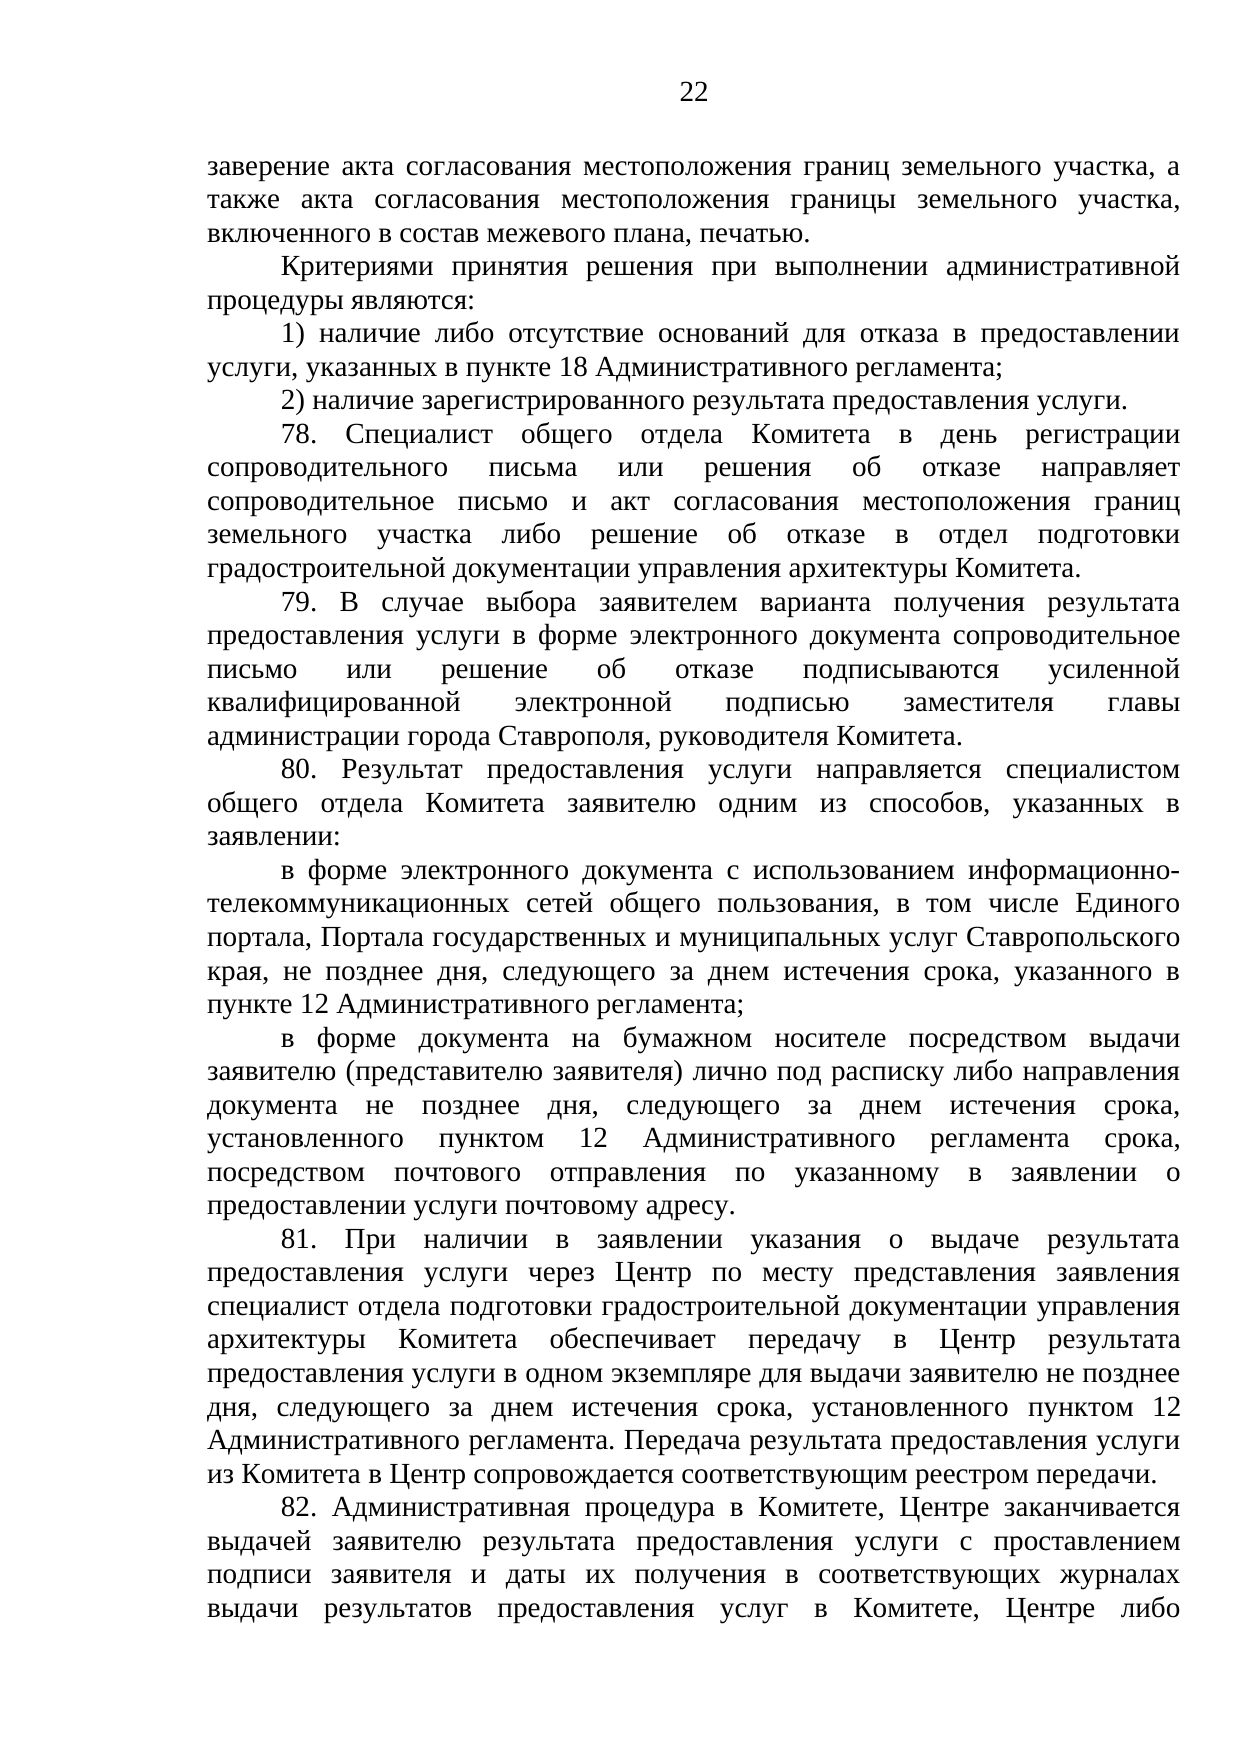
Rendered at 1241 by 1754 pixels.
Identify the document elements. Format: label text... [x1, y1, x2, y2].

text Критериями принятия решения при выполнении административной процедуры являются: [207, 248, 1181, 315]
text в форме электронного документа с использованием информационно-телекоммуникационных сетей общего пользования, в том числе Единого портала, Портала государственных и муниципальных услуг Ставропольского края, не позднее дня, следующего за днем истечения срока, указанного в пункте 12 Административного регламента; [207, 852, 1181, 1020]
text 80. Результат предоставления услуги направляется специалистом общего отдела Комитета заявителю одним из способов, указанных в заявлении: [207, 751, 1181, 852]
text 1) наличие либо отсутствие оснований для отказа в предоставлении услуги, указанных в пункте 18 Административного регламента; [207, 315, 1181, 382]
text 81. При наличии в заявлении указания о выдаче результата предоставления услуги через Центр по месту представления заявления специалист отдела подготовки градостроительной документации управления архитектуры Комитета обеспечивает передачу в Центр результата предоставления услуги в одном экземпляре для выдачи заявителю не позднее дня, следующего за днем истечения срока, установленного пунктом 12 Административного регламента. Передача результата предоставления услуги из Комитета в Центр сопровождается соответствующим реестром передачи. [207, 1221, 1181, 1489]
text 2) наличие зарегистрированного результата предоставления услуги. [207, 382, 1181, 416]
text 78. Специалист общего отдела Комитета в день регистрации сопроводительного письма или решения об отказе направляет сопроводительное письмо и акт согласования местоположения границ земельного участка либо решение об отказе в отдел подготовки градостроительной документации управления архитектуры Комитета. [207, 416, 1181, 584]
text в форме документа на бумажном носителе посредством выдачи заявителю (представителю заявителя) лично под расписку либо направления документа не позднее дня, следующего за днем истечения срока, установленного пунктом 12 Административного регламента срока, посредством почтового отправления по указанному в заявлении о предоставлении услуги почтовому адресу. [207, 1020, 1181, 1221]
text 79. В случае выбора заявителем варианта получения результата предоставления услуги в форме электронного документа сопроводительное письмо или решение об отказе подписываются усиленной квалифицированной электронной подписью заместителя главы администрации города Ставрополя, руководителя Комитета. [207, 584, 1181, 751]
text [207, 1489, 1181, 1623]
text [207, 148, 1181, 248]
